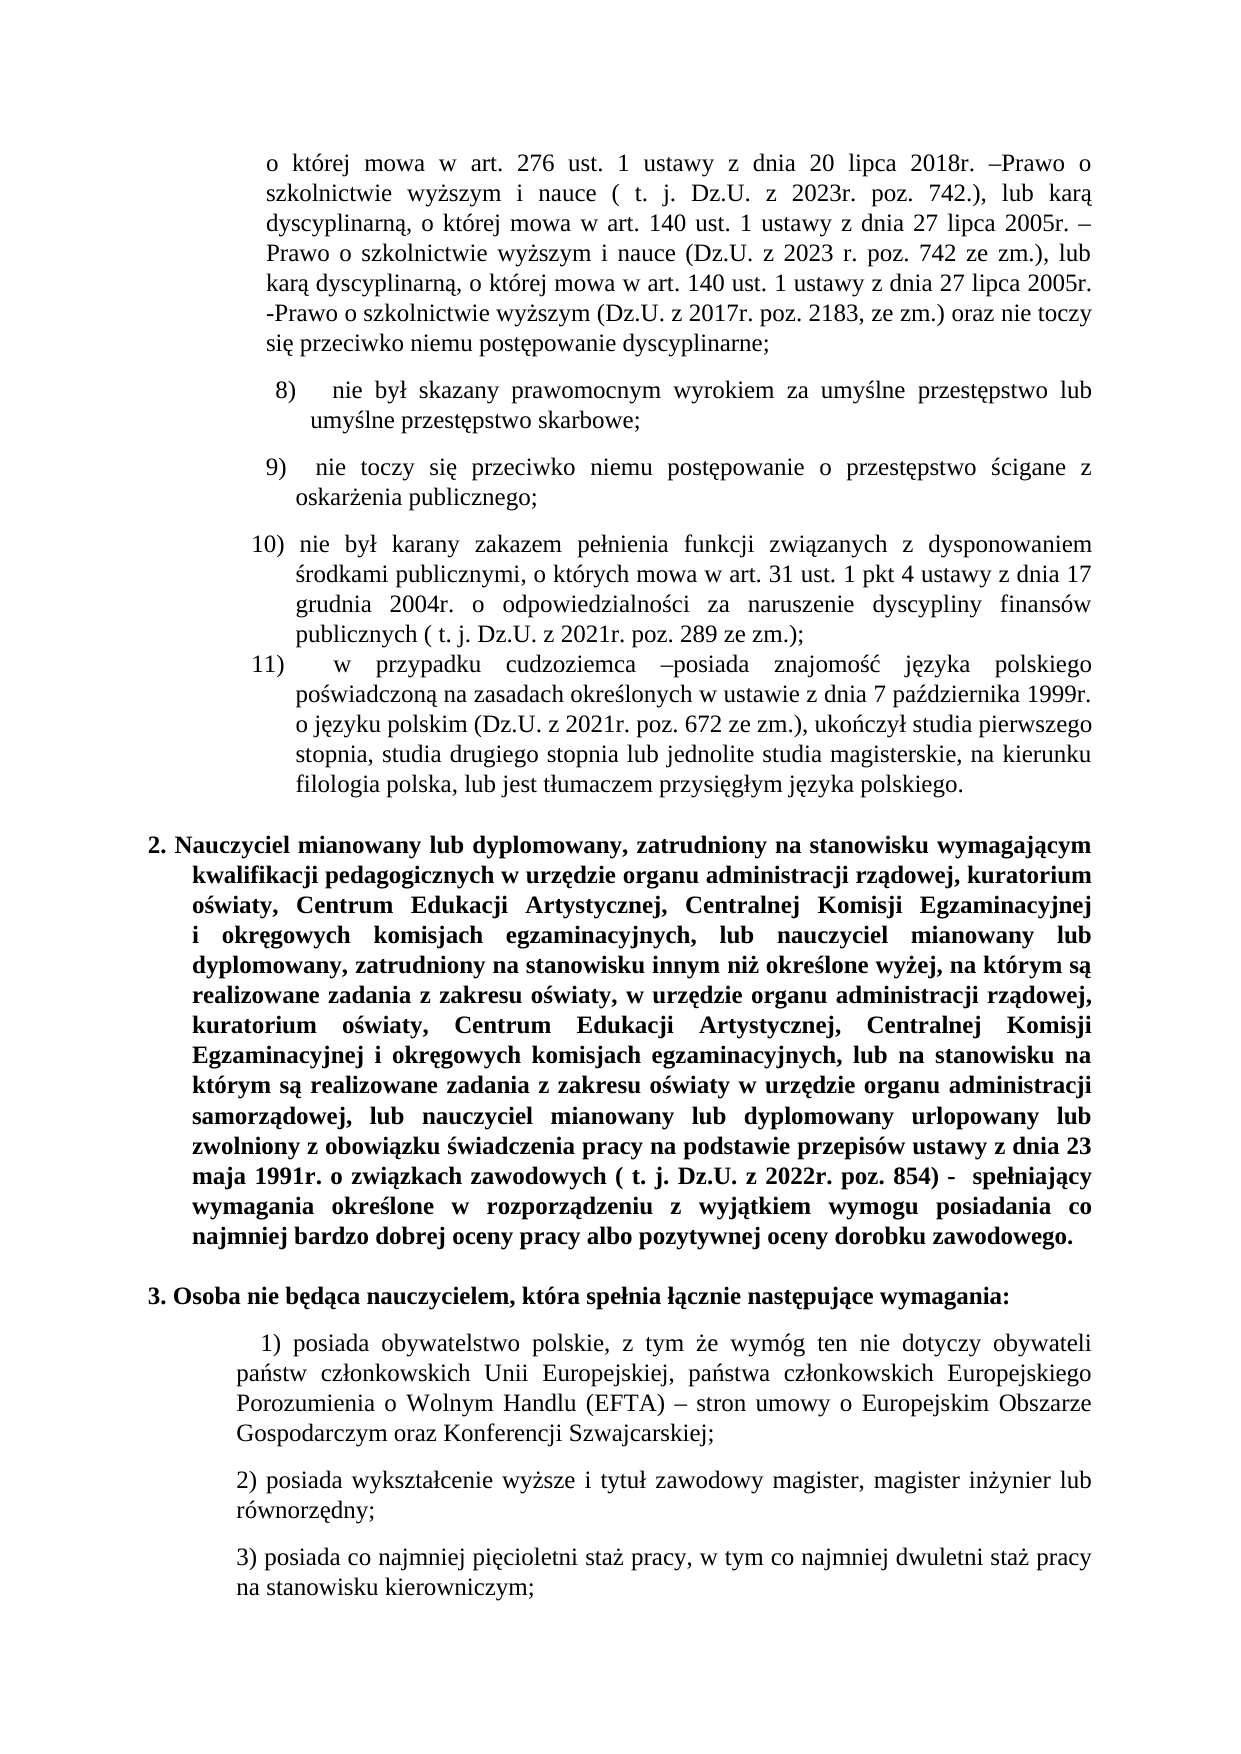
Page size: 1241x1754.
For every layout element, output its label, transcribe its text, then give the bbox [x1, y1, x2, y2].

text 9) nie toczy się przeciwko niemu postępowanie o przestępstwo ścigane z oskarżenia publicznego; [251, 452, 1093, 511]
text 11) w przypadku cudzoziemca –posiada znajomość języka polskiego poświadczoną na zasadach określonych w ustawie z dnia 7 października 1999r. o języku polskim (Dz.U. z 2021r. poz. 672 ze zm.), ukończył studia pierwszego stopnia, studia drugiego stopnia lub jednolite studia magisterskie, na kierunku filologia polska, lub jest tłumaczem przysięgłym języka polskiego. [251, 649, 1093, 798]
text 2. Nauczyciel mianowany lub dyplomowany, zatrudniony na stanowisku wymagającym kwalifikacji pedagogicznych w urzędzie organu administracji rządowej, kuratorium oświaty, Centrum Edukacji Artystycznej, Centralnej Komisji Egzaminacyjnej i okręgowych komisjach egzaminacyjnych, lub nauczyciel mianowany lub dyplomowany, zatrudniony na stanowisku innym niż określone wyżej, na którym są realizowane zadania z zakresu oświaty, w urzędzie organu administracji rządowej, kuratorium oświaty, Centrum Edukacji Artystycznej, Centralnej Komisji Egzaminacyjnej i okręgowych komisjach egzaminacyjnych, lub na stanowisku na którym są realizowane zadania z zakresu oświaty w urzędzie organu administracji samorządowej, lub nauczyciel mianowany lub dyplomowany urlopowany lub zwolniony z obowiązku świadczenia pracy na podstawie przepisów ustawy z dnia 23 maja 1991r. o związkach zawodowych ( t. j. Dz.U. z 2022r. poz. 854) - spełniający wymagania określone w rozporządzeniu z wyjątkiem wymogu posiadania co najmniej bardzo dobrej oceny pracy albo pozytywnej oceny dorobku zawodowego. [148, 830, 1093, 1250]
text 3) posiada co najmniej pięcioletni staż pracy, w tym co najmniej dwuletni staż pracy na stanowisku kierowniczym; [236, 1542, 1093, 1601]
text 2) posiada wykształcenie wyższe i tytuł zawodowy magister, magister inżynier lub równorzędny; [236, 1465, 1093, 1524]
text 1) posiada obywatelstwo polskie, z tym że wymóg ten nie dotyczy obywateli państw członkowskich Unii Europejskiej, państwa członkowskich Europejskiego Porozumienia o Wolnym Handlu (EFTA) – stron umowy o Europejskim Obszarze Gospodarczym oraz Konferencji Szwajcarskiej; [236, 1328, 1093, 1447]
text 10) nie był karany zakazem pełnienia funkcji związanych z dysponowaniem środkami publicznymi, o których mowa w art. 31 ust. 1 pkt 4 ustawy z dnia 17 grudnia 2004r. o odpowiedzialności za naruszenie dyscypliny finansów publicznych ( t. j. Dz.U. z 2021r. poz. 289 ze zm.); [251, 529, 1093, 648]
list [266, 148, 1093, 357]
text 3. Osoba nie będąca nauczycielem, która spełnia łącznie następujące wymagania: [148, 1281, 1093, 1310]
text 8) nie był skazany prawomocnym wyrokiem za umyślne przestępstwo lub umyślne przestępstwo skarbowe; [251, 375, 1093, 434]
